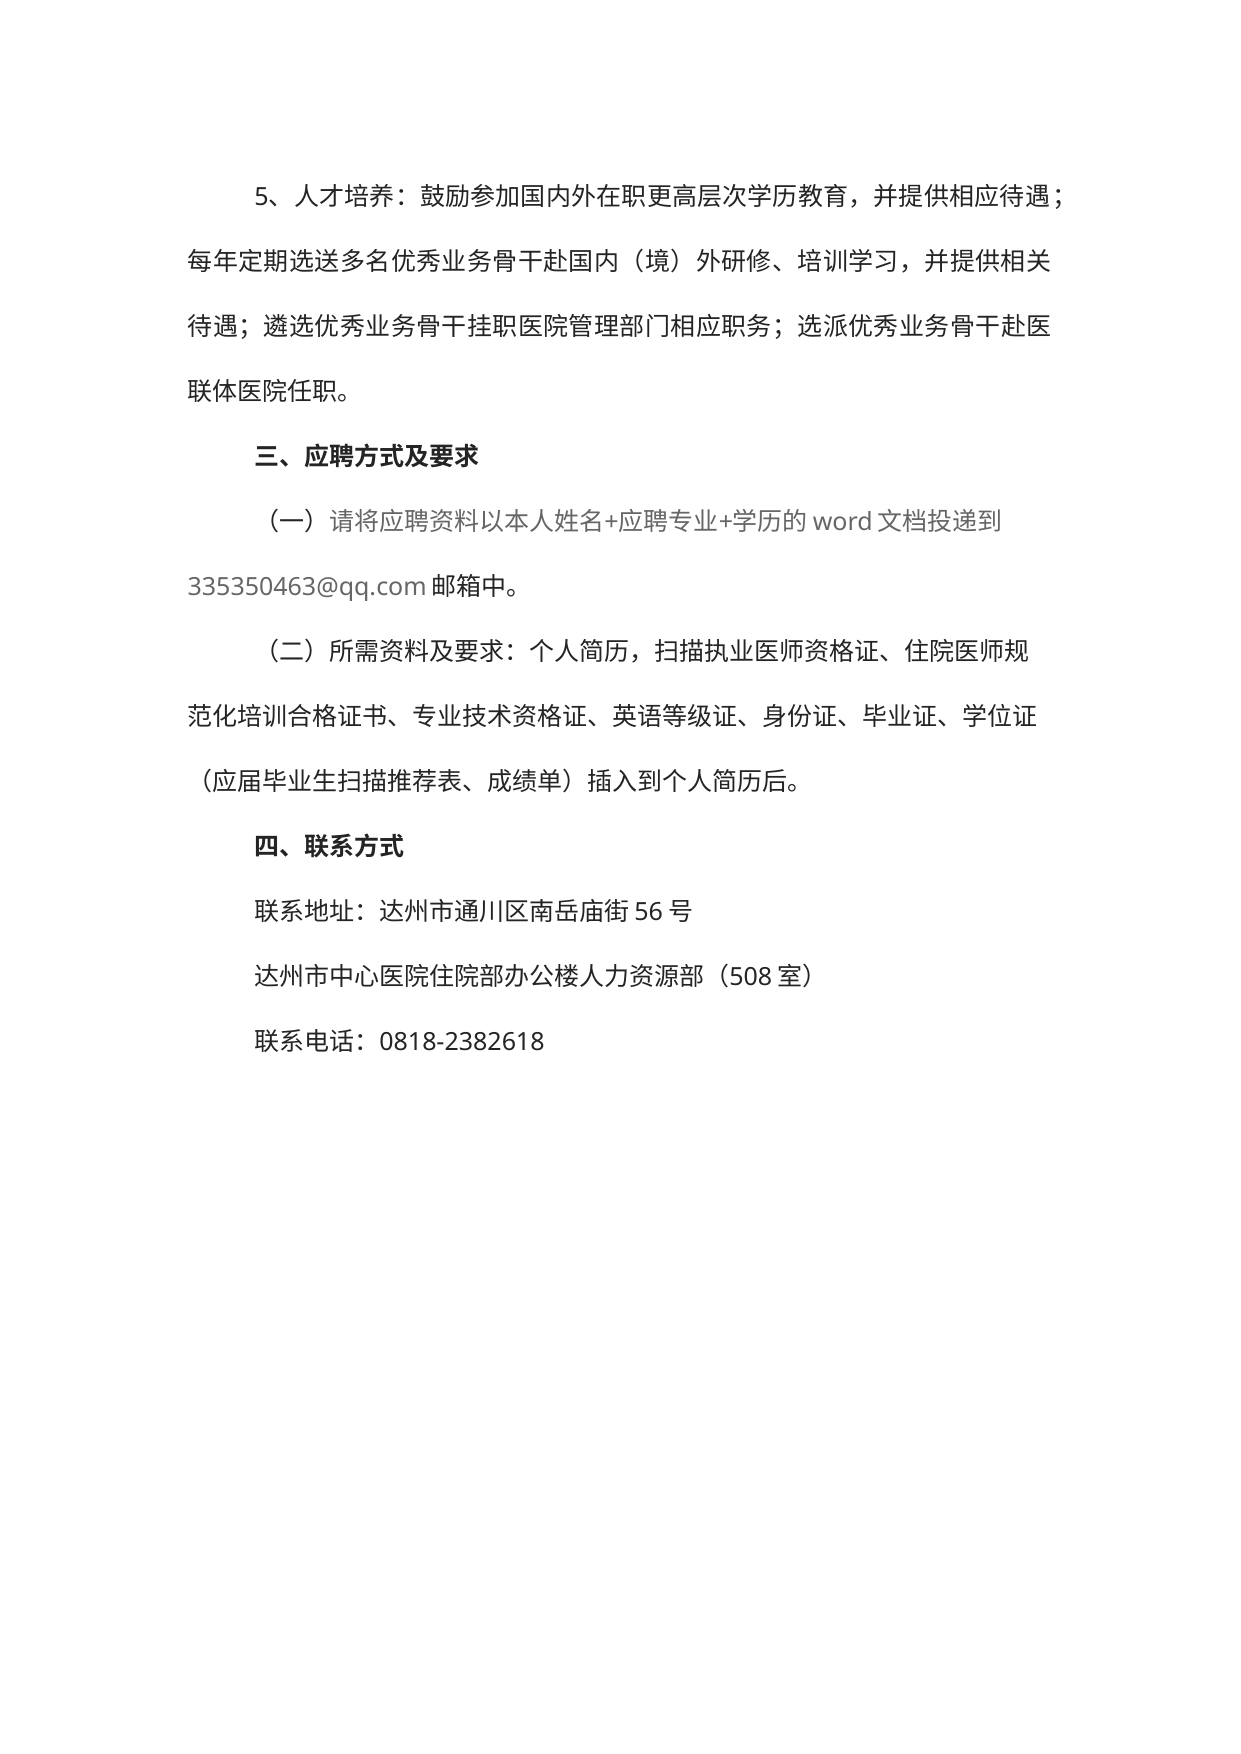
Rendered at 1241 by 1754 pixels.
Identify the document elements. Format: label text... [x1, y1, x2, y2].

text 联系电话：0818-2382618 [187, 1007, 1053, 1072]
text 联系地址：达州市通川区南岳庙街56号 [187, 877, 1053, 942]
text 三、应聘方式及要求 [187, 422, 1053, 487]
text 达州市中心医院住院部办公楼人力资源部（508室） [187, 942, 1053, 1007]
text （一）请将应聘资料以本人姓名+应聘专业+学历的word文档投递到335350463@qq.com邮箱中。 [187, 487, 1053, 617]
text 四、联系方式 [187, 812, 1053, 877]
text （二）所需资料及要求：个人简历，扫描执业医师资格证、住院医师规范化培训合格证书、专业技术资格证、英语等级证、身份证、毕业证、学位证（应届毕业生扫描推荐表、成绩单）插入到个人简历后。 [187, 617, 1053, 812]
text 5、人才培养：鼓励参加国内外在职更高层次学历教育，并提供相应待遇；每年定期选送多名优秀业务骨干赴国内（境）外研修、培训学习，并提供相关待遇；遴选优秀业务骨干挂职医院管理部门相应职务；选派优秀业务骨干赴医联体医院任职。 [187, 162, 1053, 422]
